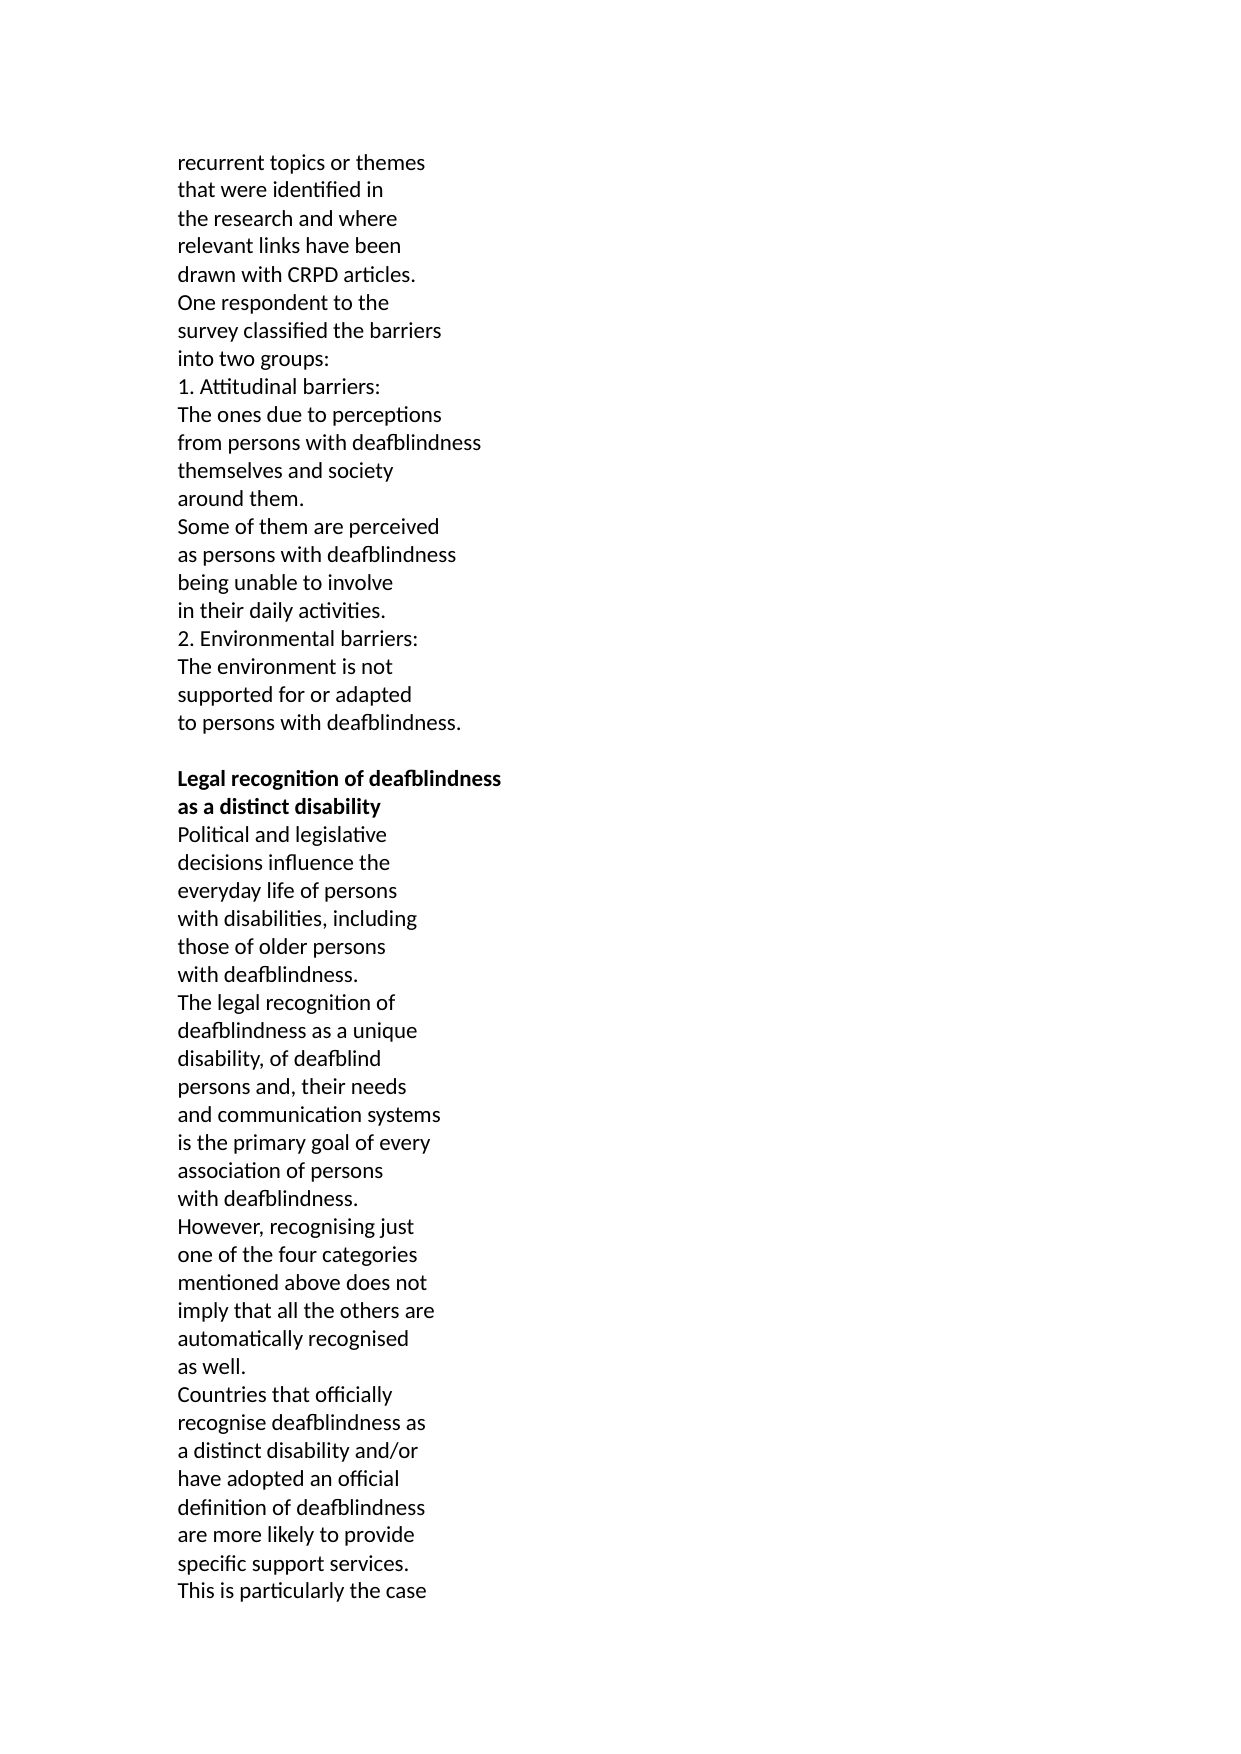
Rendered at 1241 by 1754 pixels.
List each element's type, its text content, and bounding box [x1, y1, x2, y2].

text as persons with deafblindness [177, 540, 1063, 568]
text the research and where [177, 204, 1063, 232]
text is the primary goal of every [177, 1128, 1063, 1156]
text automatically recognised [177, 1324, 1063, 1352]
text relevant links have been [177, 232, 1063, 260]
text Some of them are perceived [177, 512, 1063, 540]
text drawn with CRPD articles. [177, 260, 1063, 288]
text decisions influence the [177, 848, 1063, 876]
text Political and legislative [177, 820, 1063, 848]
text Countries that officially [177, 1381, 1063, 1408]
text disability, of deafblind [177, 1044, 1063, 1072]
text from persons with deafblindness [177, 428, 1063, 456]
text However, recognising just [177, 1212, 1063, 1240]
text themselves and society [177, 456, 1063, 484]
text 2. Environmental barriers: [177, 624, 1063, 652]
text everyday life of persons [177, 876, 1063, 904]
text in their daily activities. [177, 596, 1063, 624]
text association of persons [177, 1156, 1063, 1184]
text to persons with deafblindness. [177, 708, 1063, 736]
text as a distinct disability [177, 792, 1063, 820]
text survey classified the barriers [177, 316, 1063, 344]
text and communication systems [177, 1100, 1063, 1128]
text One respondent to the [177, 288, 1063, 316]
text 1. Attitudinal barriers: [177, 372, 1063, 400]
text The legal recognition of [177, 988, 1063, 1016]
text recognise deafblindness as [177, 1408, 1063, 1437]
text around them. [177, 484, 1063, 512]
text deafblindness as a unique [177, 1016, 1063, 1044]
text supported for or adapted [177, 680, 1063, 708]
text imply that all the others are [177, 1296, 1063, 1324]
text a distinct disability and/or [177, 1437, 1063, 1464]
text definition of deafblindness [177, 1493, 1063, 1521]
text with disabilities, including [177, 904, 1063, 932]
text that were identified in [177, 176, 1063, 204]
text as well. [177, 1352, 1063, 1381]
text those of older persons [177, 932, 1063, 960]
text persons and, their needs [177, 1072, 1063, 1100]
text Legal recognition of deafblindness [177, 764, 1063, 792]
text recurrent topics or themes [177, 148, 1063, 176]
text The ones due to perceptions [177, 400, 1063, 428]
text This is particularly the case [177, 1577, 1063, 1605]
text with deafblindness. [177, 960, 1063, 988]
text The environment is not [177, 652, 1063, 680]
text have adopted an official [177, 1464, 1063, 1493]
text mentioned above does not [177, 1268, 1063, 1296]
text are more likely to provide [177, 1521, 1063, 1549]
text specific support services. [177, 1549, 1063, 1577]
text being unable to involve [177, 568, 1063, 596]
text one of the four categories [177, 1240, 1063, 1268]
text with deafblindness. [177, 1184, 1063, 1212]
text into two groups: [177, 344, 1063, 372]
